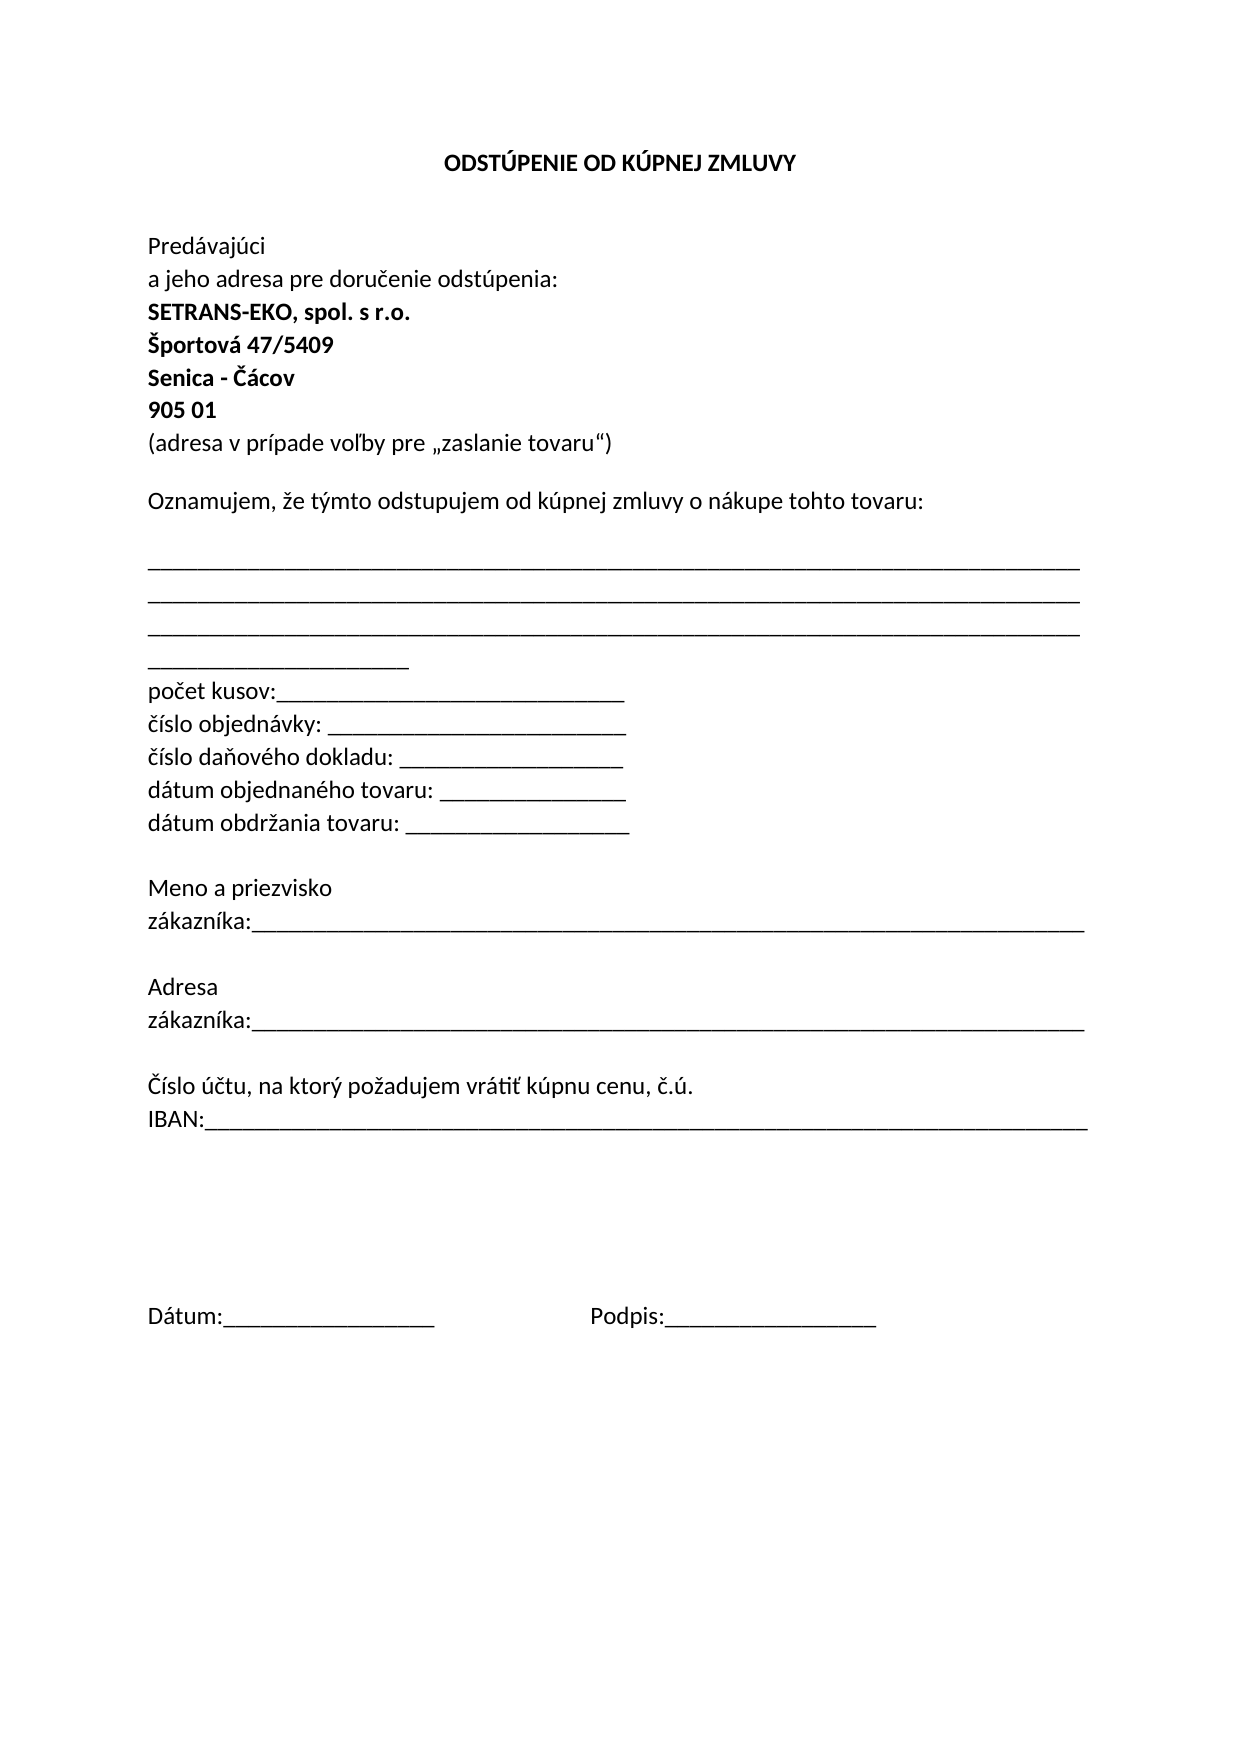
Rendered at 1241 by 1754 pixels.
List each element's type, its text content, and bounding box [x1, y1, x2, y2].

text počet kusov:____________________________ [148, 675, 1093, 706]
text (adresa v prípade voľby pre „zaslanie tovaru“) [148, 428, 1093, 458]
text Adresa zákazníka:___________________________________________________________________ [148, 971, 1093, 1035]
text číslo objednávky: ________________________ [148, 708, 1093, 738]
text 905 01 [148, 395, 1093, 425]
text číslo daňového dokladu: __________________ [148, 741, 1093, 771]
text a jeho adresa pre doručenie odstúpenia: [148, 263, 1093, 293]
text Oznamujem, že týmto odstupujem od kúpnej zmluvy o nákupe tohto tovaru: [148, 486, 1093, 516]
text Meno a priezvisko zákazníka:___________________________________________________________________ [148, 873, 1093, 936]
text Číslo účtu, na ktorý požadujem vrátiť kúpnu cenu, č.ú. IBAN:_______________________________________________________________________ [148, 1070, 1093, 1133]
text ______________________________________________________________________________________________________________________________________________________________________________________________________________________________________________________ [148, 543, 1093, 673]
text SETRANS-EKO, spol. s r.o. [148, 296, 1093, 326]
text ODSTÚPENIE OD KÚPNEJ ZMLUVY [148, 148, 1093, 178]
text dátum objednaného tovaru: _______________ [148, 774, 1093, 804]
text dátum obdržania tovaru: __________________ [148, 807, 1093, 837]
text Senica - Čácov [148, 362, 1093, 392]
text Dátum:_________________ Podpis:_________________ [148, 1301, 1093, 1331]
text Športová 47/5409 [148, 329, 1093, 359]
text Predávajúci [148, 230, 1093, 261]
